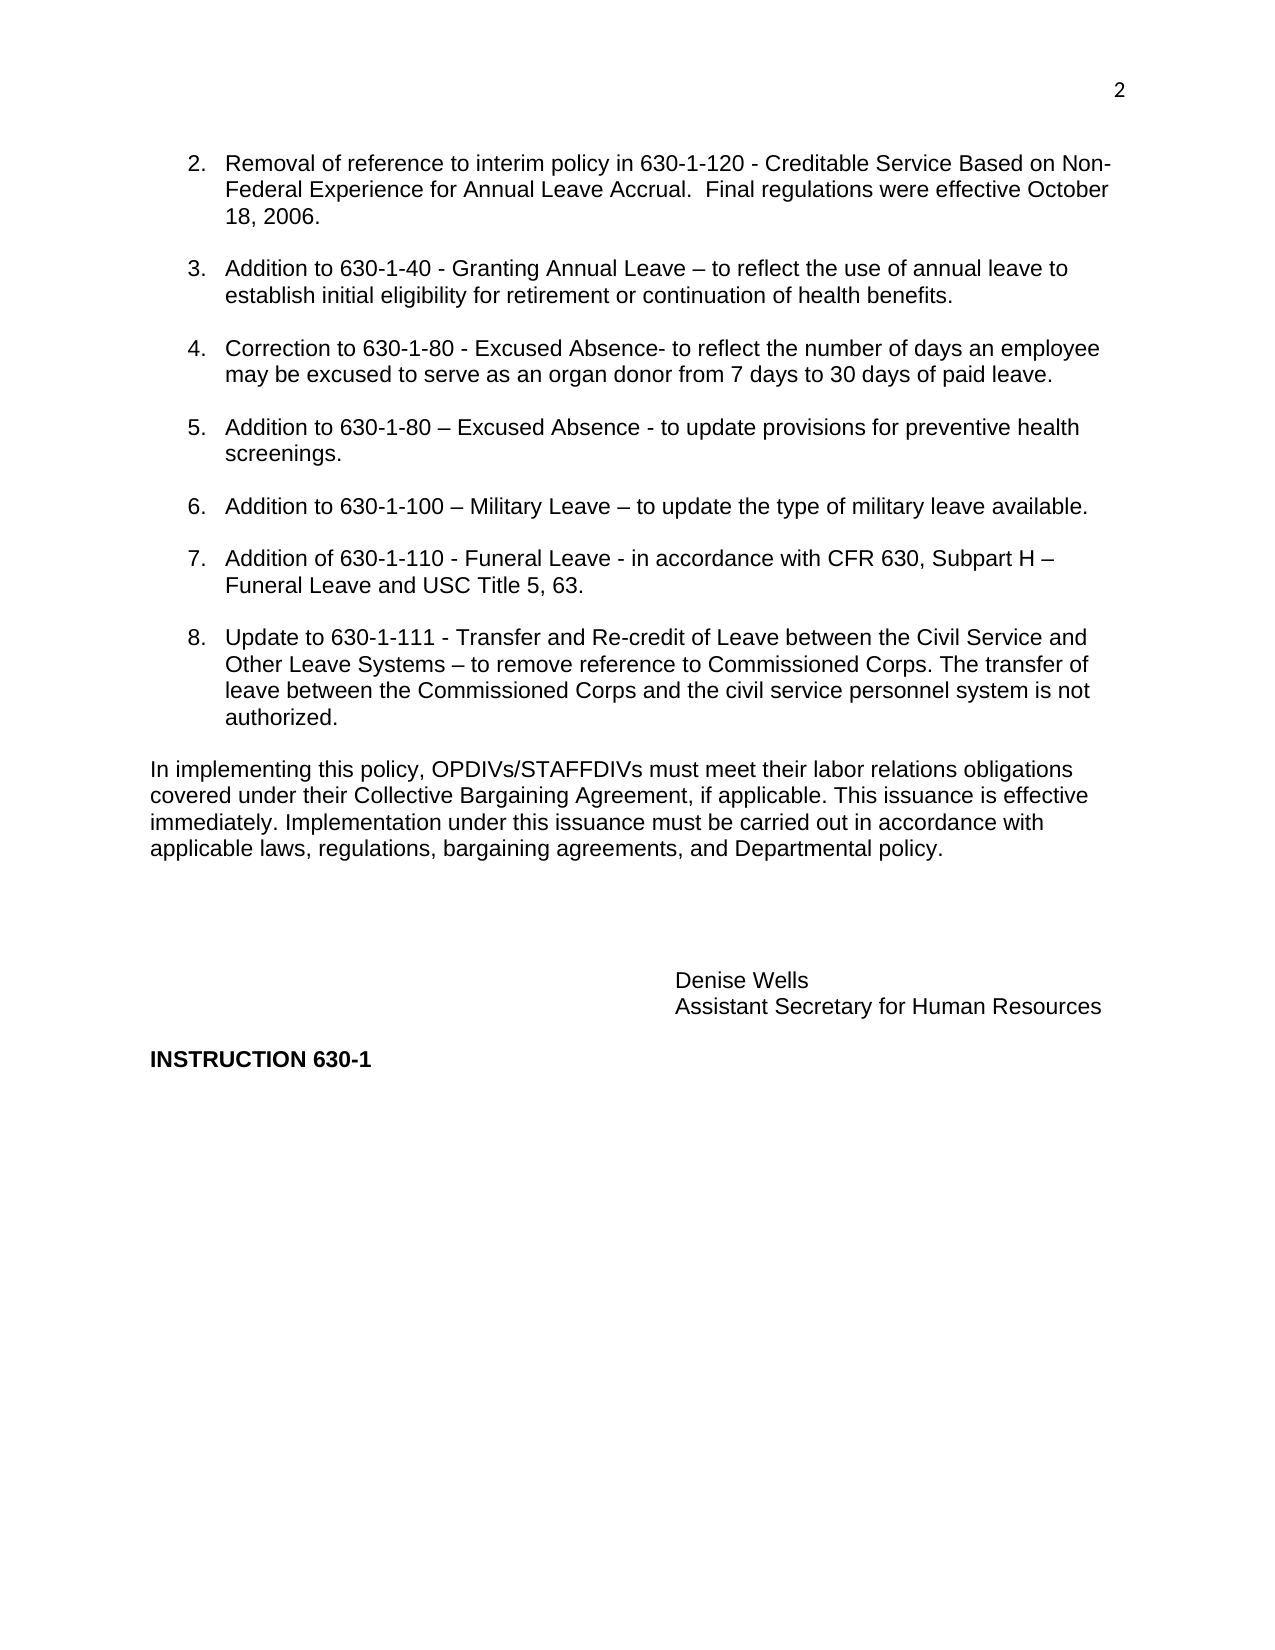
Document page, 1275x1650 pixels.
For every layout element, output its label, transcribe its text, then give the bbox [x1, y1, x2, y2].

list Addition to 630-1-100 – Military Leave – to update the type of military leave available. [187, 493, 1125, 519]
list Correction to 630-1-80 - Excused Absence- to reflect the number of days an employee may be excused to serve as an organ donor from 7 days to 30 days of paid leave. [187, 334, 1125, 387]
list Addition to 630-1-40 - Granting Annual Leave – to reflect the use of annual leave to establish initial eligibility for retirement or continuation of health benefits. [187, 255, 1125, 308]
list Removal of reference to interim policy in 630-1-120 - Creditable Service Based on Non-Federal Experience for Annual Leave Accrual. Final regulations were effective October 18, 2006. [187, 150, 1125, 229]
list Addition to 630-1-80 – Excused Absence - to update provisions for preventive health screenings. [187, 413, 1125, 466]
list Addition of 630-1-110 - Funeral Leave - in accordance with CFR 630, Subpart H – Funeral Leave and USC Title 5, 63. [187, 545, 1125, 598]
text Assistant Secretary for Human Resources [675, 993, 1125, 1020]
text INSTRUCTION 630-1 [150, 1046, 1125, 1072]
text In implementing this policy, OPDIVs/STAFFDIVs must meet their labor relations obligations covered under their Collective Bargaining Agreement, if applicable. This issuance is effective immediately. Implementation under this issuance must be carried out in accordance with applicable laws, regulations, bargaining agreements, and Departmental policy. [150, 756, 1125, 862]
list Update to 630-1-111 - Transfer and Re-credit of Leave between the Civil Service and Other Leave Systems – to remove reference to Commissioned Corps. The transfer of leave between the Commissioned Corps and the civil service personnel system is not authorized. [187, 624, 1125, 730]
text Denise Wells [675, 967, 1125, 993]
